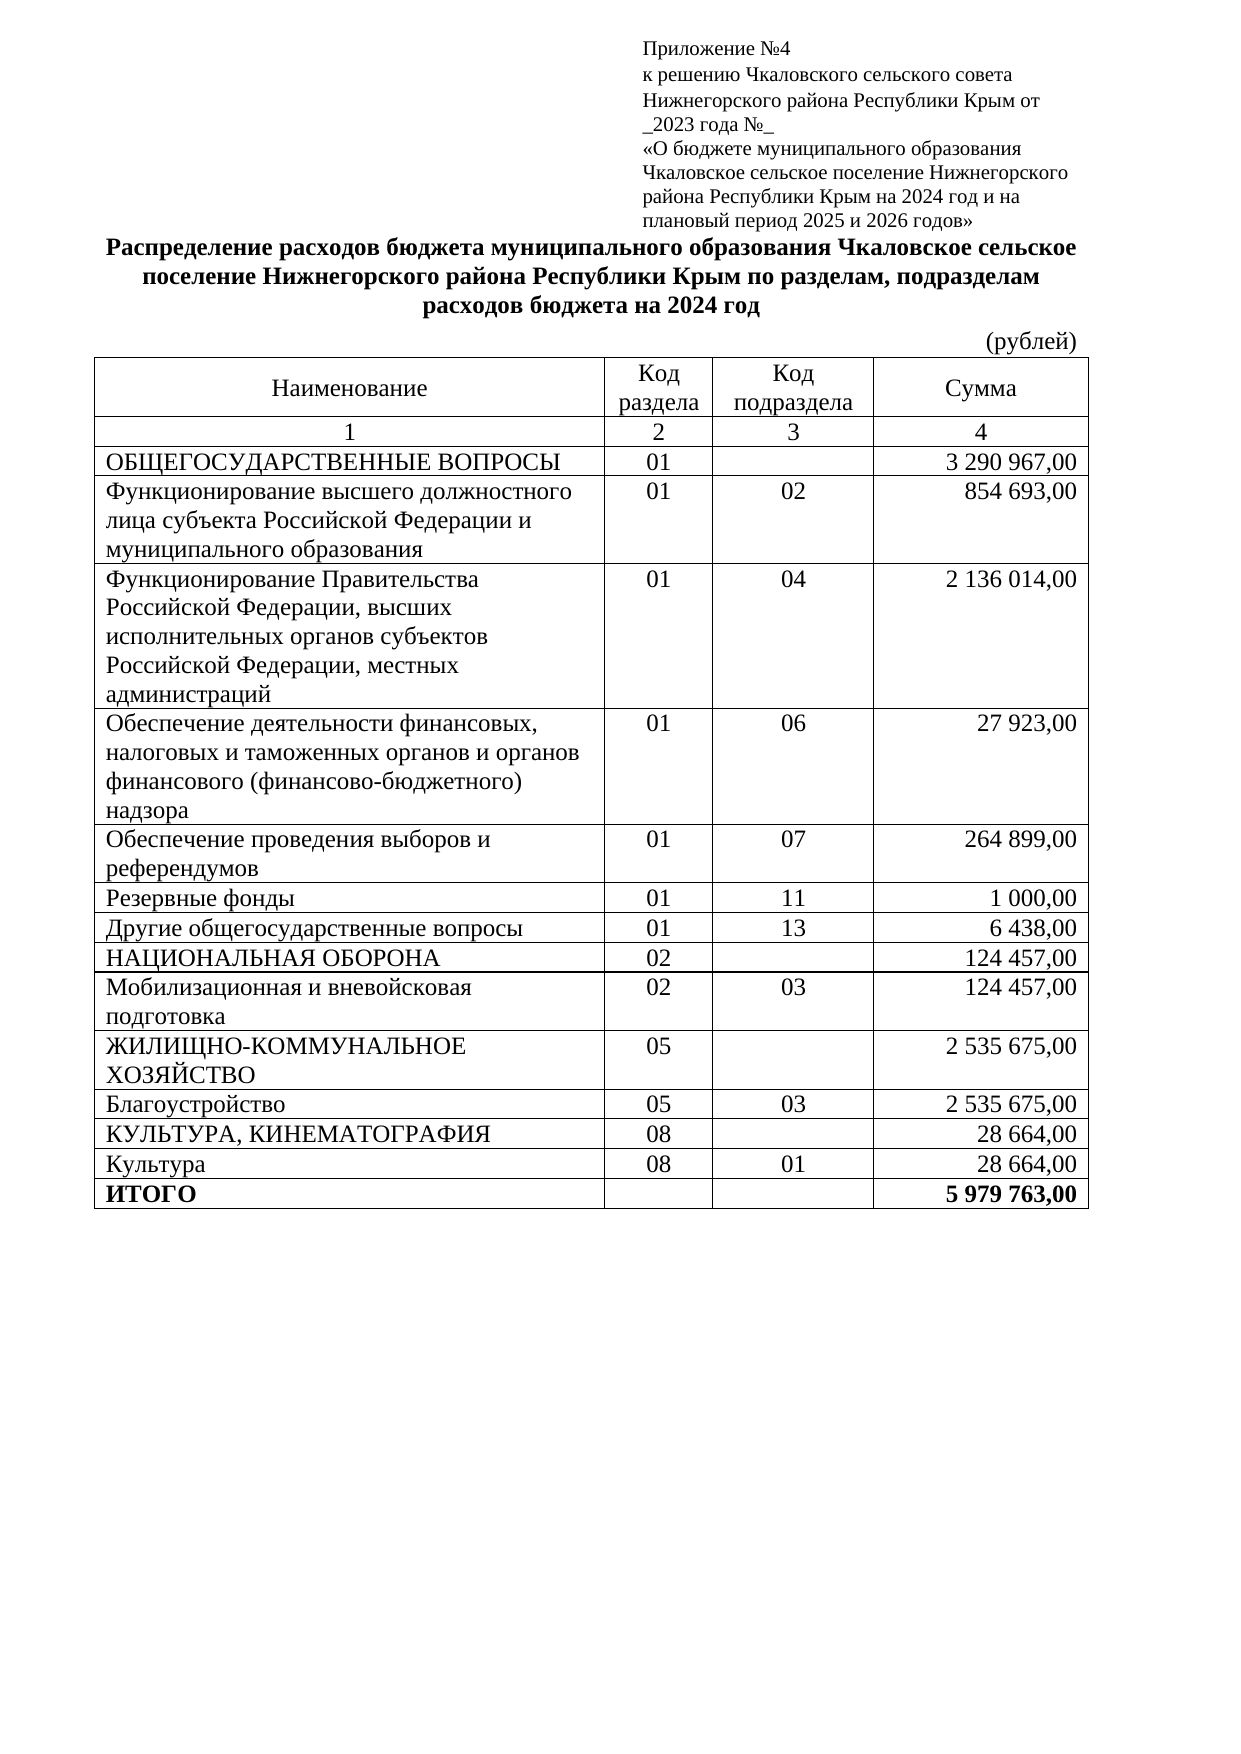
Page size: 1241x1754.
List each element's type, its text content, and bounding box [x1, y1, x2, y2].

table_cell 124 457,00 [874, 943, 1088, 971]
table_cell [605, 1179, 712, 1208]
table_cell Резервные фонды [95, 883, 604, 912]
table_cell 264 899,00 [874, 825, 1088, 882]
table_cell 1 [95, 417, 604, 446]
table_cell 01 [605, 913, 712, 942]
table_cell 124 457,00 [874, 973, 1088, 1030]
table_cell [713, 943, 873, 971]
table_cell 2 136 014,00 [874, 564, 1088, 707]
table_cell [713, 1119, 873, 1148]
table_cell Наименование [95, 358, 604, 416]
table_cell 08 [605, 1149, 712, 1178]
table_cell Культура [95, 1149, 604, 1178]
table_cell Благоустройство [95, 1090, 604, 1118]
table_cell 01 [605, 447, 712, 475]
table_cell [713, 1031, 873, 1088]
table_cell Обеспечение проведения выборов и референдумов [95, 825, 604, 882]
table_cell 11 [713, 883, 873, 912]
table_cell [713, 1179, 873, 1208]
table_cell 5 979 763,00 [874, 1179, 1088, 1208]
table_cell к решению Чкаловского сельского совета [94, 62, 1088, 88]
table_cell Нижнегорского района Республики Крым от _2023 года №_ [94, 88, 1088, 136]
table_cell 2 535 675,00 [874, 1090, 1088, 1118]
table_cell 6 438,00 [874, 913, 1088, 942]
table_cell 01 [605, 825, 712, 882]
table_cell НАЦИОНАЛЬНАЯ ОБОРОНА [95, 943, 604, 971]
table_cell 05 [605, 1090, 712, 1118]
table_cell (рублей) [94, 326, 1088, 357]
table_cell ЖИЛИЩНО-КОММУНАЛЬНОЕ ХОЗЯЙСТВО [95, 1031, 604, 1088]
table_cell 07 [713, 825, 873, 882]
table_cell Распределение расходов бюджета муниципального образования Чкаловское сельское поселение Нижнегорского района Республики Крым по разделам, подразделам расходов бюджета на 2024 год [94, 232, 1088, 326]
table_cell 02 [713, 476, 873, 563]
table_cell 08 [605, 1119, 712, 1148]
table_cell Функционирование высшего должностного лица субъекта Российской Федерации и муниципального образования [95, 476, 604, 563]
table_cell 01 [713, 1149, 873, 1178]
table_cell 854 693,00 [874, 476, 1088, 563]
table_cell 03 [713, 1090, 873, 1118]
table_cell [713, 447, 873, 475]
table_cell 06 [713, 709, 873, 823]
table_cell Другие общегосударственные вопросы [95, 913, 604, 942]
table_cell 27 923,00 [874, 709, 1088, 823]
table_cell 01 [605, 564, 712, 707]
table_cell 13 [713, 913, 873, 942]
table_cell «О бюджете муниципального образования Чкаловское сельское поселение Нижнегорского района Республики Крым на 2024 год и на плановый период 2025 и 2026 годов» [94, 136, 1088, 232]
table_header Приложение №4 [94, 35, 1088, 62]
table_cell 05 [605, 1031, 712, 1088]
table_cell 01 [605, 883, 712, 912]
table_cell Код раздела [605, 358, 712, 416]
table_cell Обеспечение деятельности финансовых, налоговых и таможенных органов и органов финансового (финансово-бюджетного) надзора [95, 709, 604, 823]
table_cell 28 664,00 [874, 1149, 1088, 1178]
table_cell 02 [605, 973, 712, 1030]
table_cell 01 [605, 476, 712, 563]
table_cell 4 [874, 417, 1088, 446]
table_cell 28 664,00 [874, 1119, 1088, 1148]
table_cell 02 [605, 943, 712, 971]
table_cell 2 [605, 417, 712, 446]
table_cell Мобилизационная и вневойсковая подготовка [95, 973, 604, 1030]
table_cell ИТОГО [95, 1179, 604, 1208]
table_cell Функционирование Правительства Российской Федерации, высших исполнительных органов субъектов Российской Федерации, местных администраций [95, 564, 604, 707]
table_cell Сумма [874, 358, 1088, 416]
table_cell 1 000,00 [874, 883, 1088, 912]
table_cell 03 [713, 973, 873, 1030]
table_cell ОБЩЕГОСУДАРСТВЕННЫЕ ВОПРОСЫ [95, 447, 604, 475]
table_cell 01 [605, 709, 712, 823]
table_cell КУЛЬТУРА, КИНЕМАТОГРАФИЯ [95, 1119, 604, 1148]
table_cell 04 [713, 564, 873, 707]
table_cell Код подраздела [713, 358, 873, 416]
table_cell 3 290 967,00 [874, 447, 1088, 475]
table_cell 3 [713, 417, 873, 446]
table_cell 2 535 675,00 [874, 1031, 1088, 1088]
